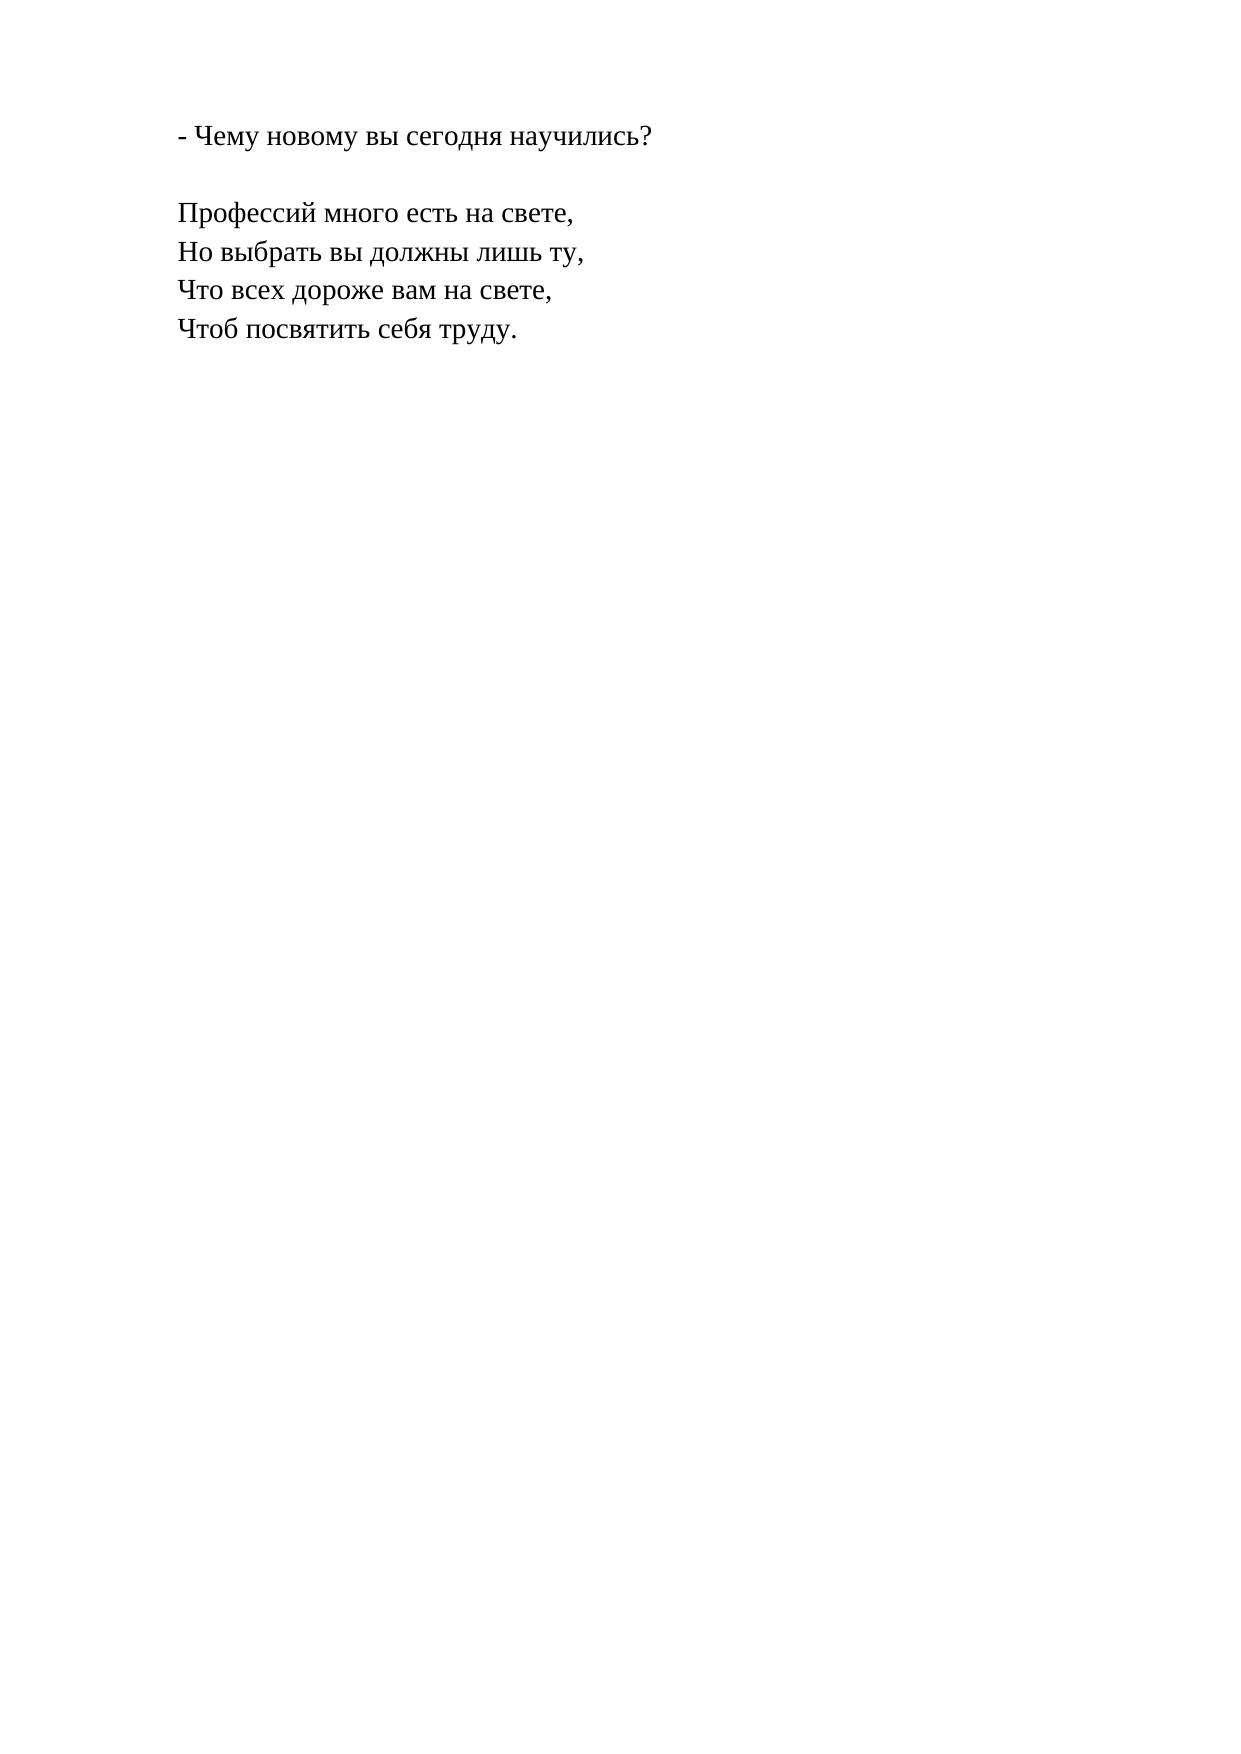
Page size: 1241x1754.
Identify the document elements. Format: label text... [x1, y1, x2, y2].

text - Чему новому вы сегодня научились? [177, 118, 1152, 152]
text Что всех дороже вам на свете, Чтоб посвятить себя труду. [177, 272, 1152, 344]
text Но выбрать вы должны лишь ту, [177, 234, 1152, 267]
text Профессий много есть на свете, [177, 195, 1152, 229]
